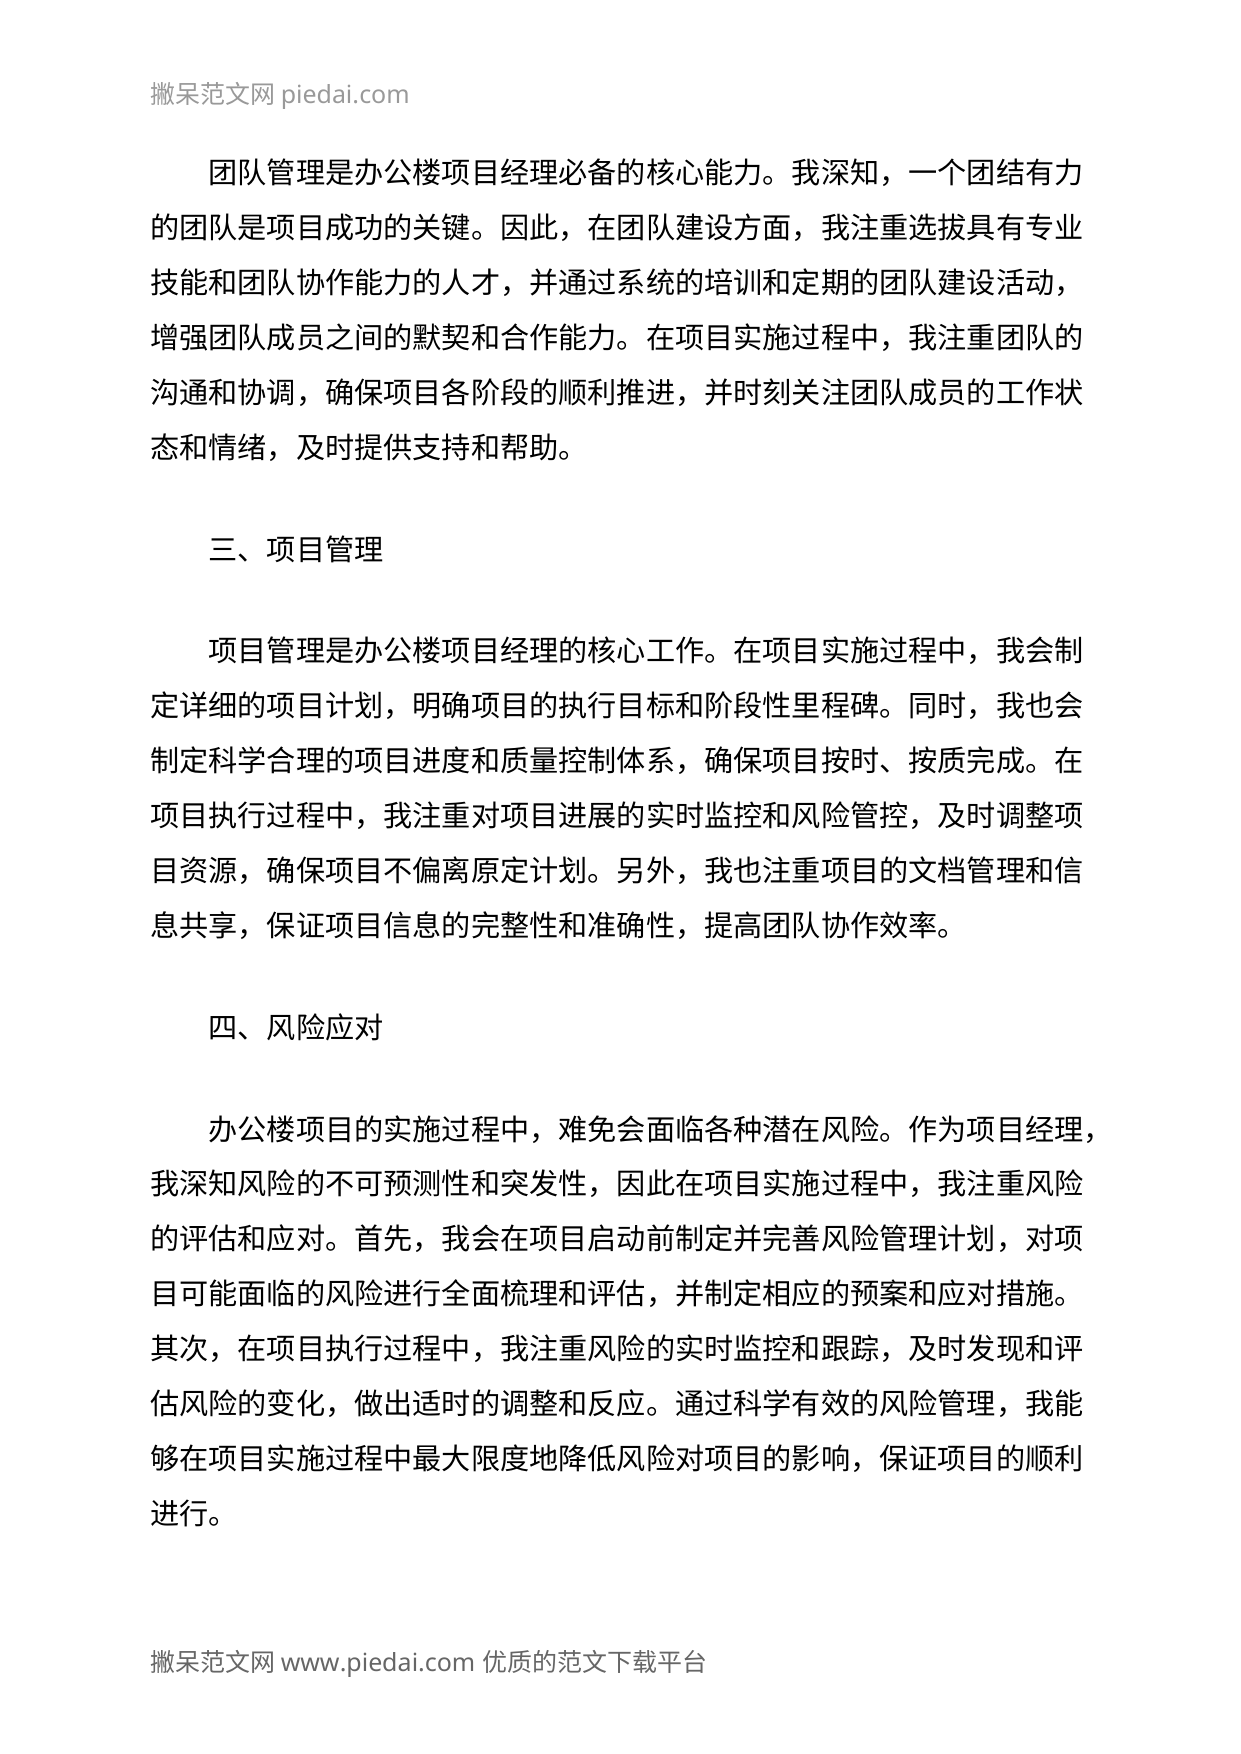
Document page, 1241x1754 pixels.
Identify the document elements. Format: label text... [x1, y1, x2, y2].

text 三、项目管理 [150, 526, 1090, 568]
text 项目管理是办公楼项目经理的核心工作。在项目实施过程中，我会制定详细的项目计划，明确项目的执行目标和阶段性里程碑。同时，我也会制定科学合理的项目进度和质量控制体系，确保项目按时、按质完成。在项目执行过程中，我注重对项目进展的实时监控和风险管控，及时调整项目资源，确保项目不偏离原定计划。另外，我也注重项目的文档管理和信息共享，保证项目信息的完整性和准确性，提高团队协作效率。 [150, 628, 1090, 945]
text 四、风险应对 [150, 1004, 1090, 1047]
text 团队管理是办公楼项目经理必备的核心能力。我深知，一个团结有力的团队是项目成功的关键。因此，在团队建设方面，我注重选拔具有专业技能和团队协作能力的人才，并通过系统的培训和定期的团队建设活动，增强团队成员之间的默契和合作能力。在项目实施过程中，我注重团队的沟通和协调，确保项目各阶段的顺利推进，并时刻关注团队成员的工作状态和情绪，及时提供支持和帮助。 [150, 150, 1090, 467]
text 办公楼项目的实施过程中，难免会面临各种潜在风险。作为项目经理，我深知风险的不可预测性和突发性，因此在项目实施过程中，我注重风险的评估和应对。首先，我会在项目启动前制定并完善风险管理计划，对项目可能面临的风险进行全面梳理和评估，并制定相应的预案和应对措施。其次，在项目执行过程中，我注重风险的实时监控和跟踪，及时发现和评估风险的变化，做出适时的调整和反应。通过科学有效的风险管理，我能够在项目实施过程中最大限度地降低风险对项目的影响，保证项目的顺利进行。 [150, 1106, 1090, 1533]
